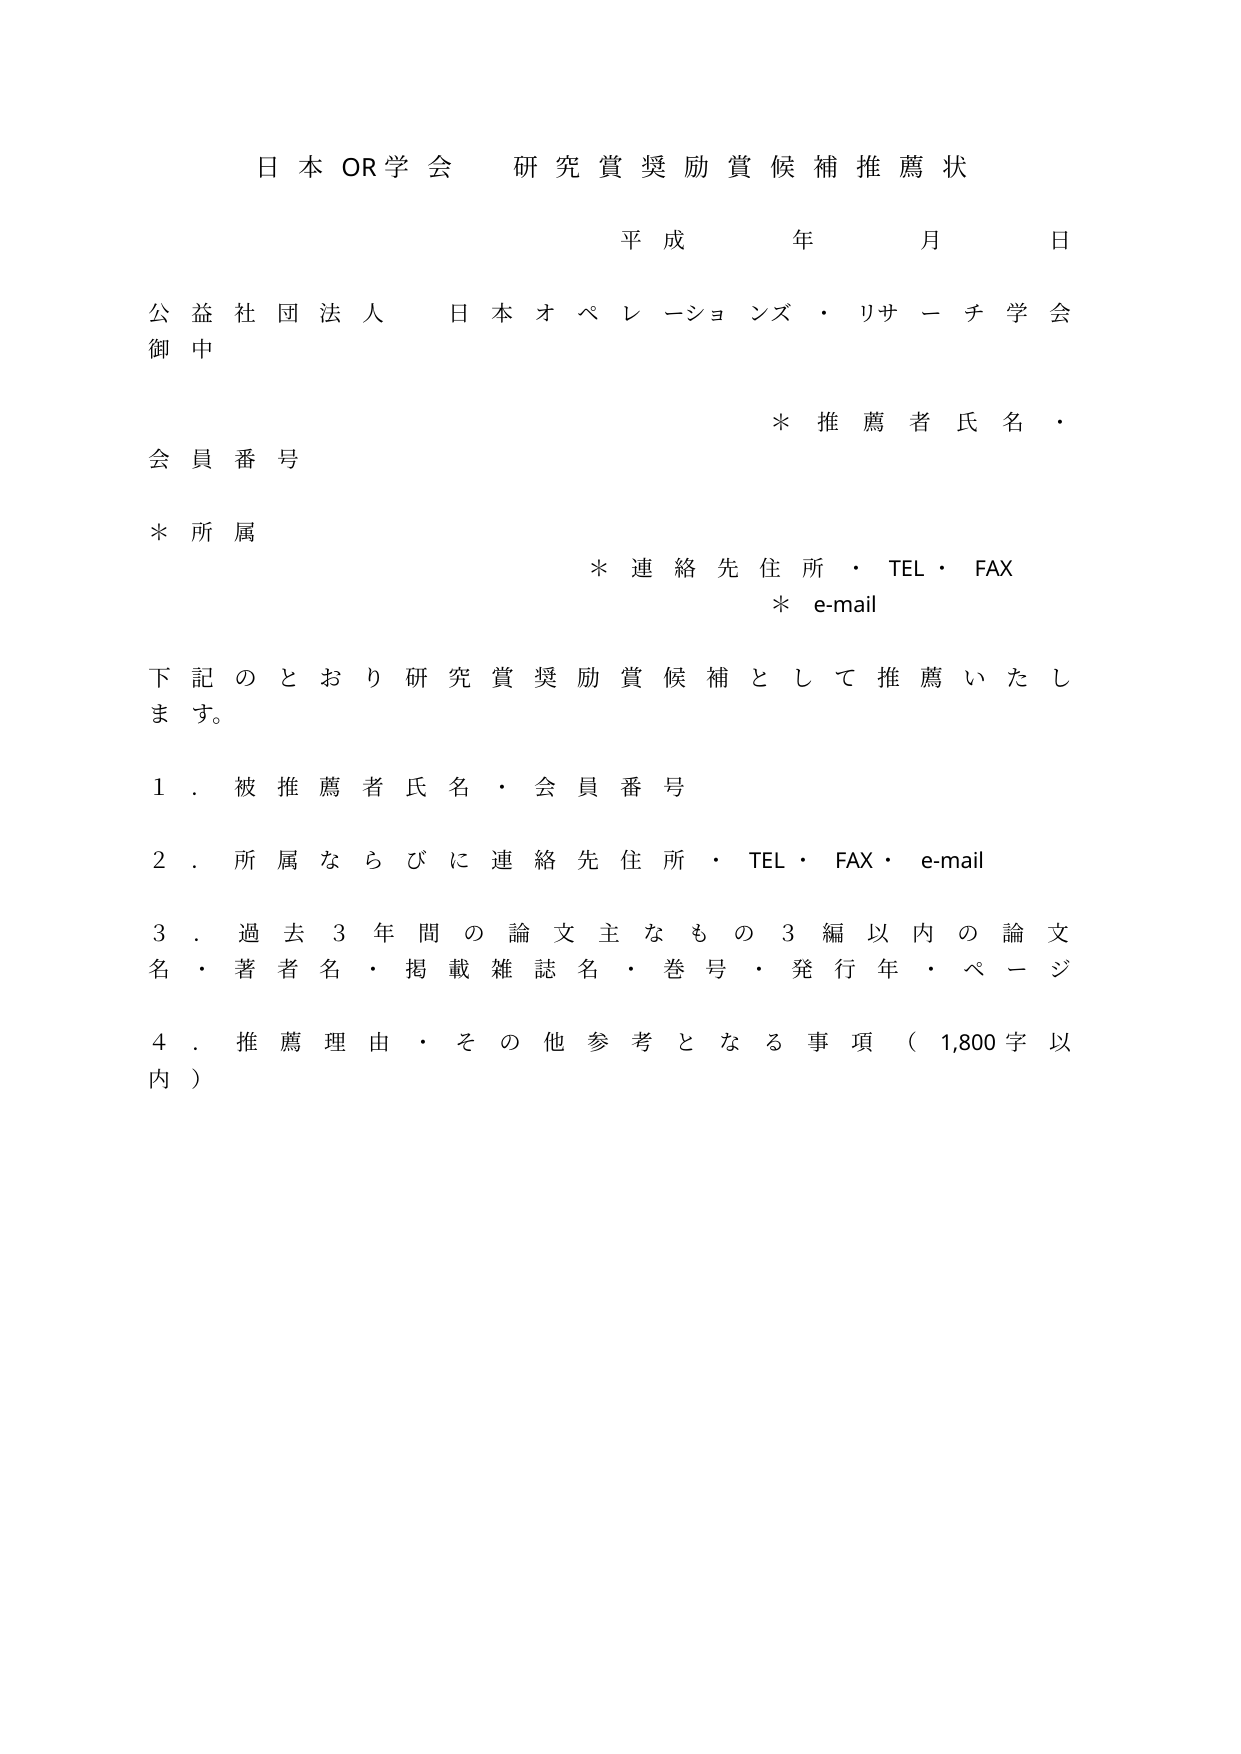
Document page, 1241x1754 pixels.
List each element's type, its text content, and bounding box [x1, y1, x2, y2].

text ＊e-mail [148, 585, 1049, 622]
text ＊連絡先住所・TEL・FAX [148, 549, 1017, 585]
text 公益社団法人 日本オペレーションズ・リサーチ学会 御中 [148, 294, 1092, 367]
text ＊所属 [148, 476, 1092, 549]
text 下記のとおり研究賞奨励賞候補として推薦いたします。 [148, 658, 1092, 731]
text ４．推薦理由・その他参考となる事項（1,800字以内） [148, 1023, 1092, 1096]
text ＊推薦者氏名・会員番号 [148, 403, 1092, 476]
text 平成 年 月 日 [148, 221, 1092, 257]
text ２．所属ならびに連絡先住所・TEL・FAX・e-mail [148, 841, 1092, 877]
text 日本OR学会 研究賞奨励賞候補推薦状 [148, 148, 1092, 184]
text ３．過去３年間の論文主なもの３編以内の論文名・著者名・掲載雑誌名・巻号・発行年・ページ [148, 913, 1092, 986]
text １．被推薦者氏名・会員番号 [148, 768, 1092, 804]
